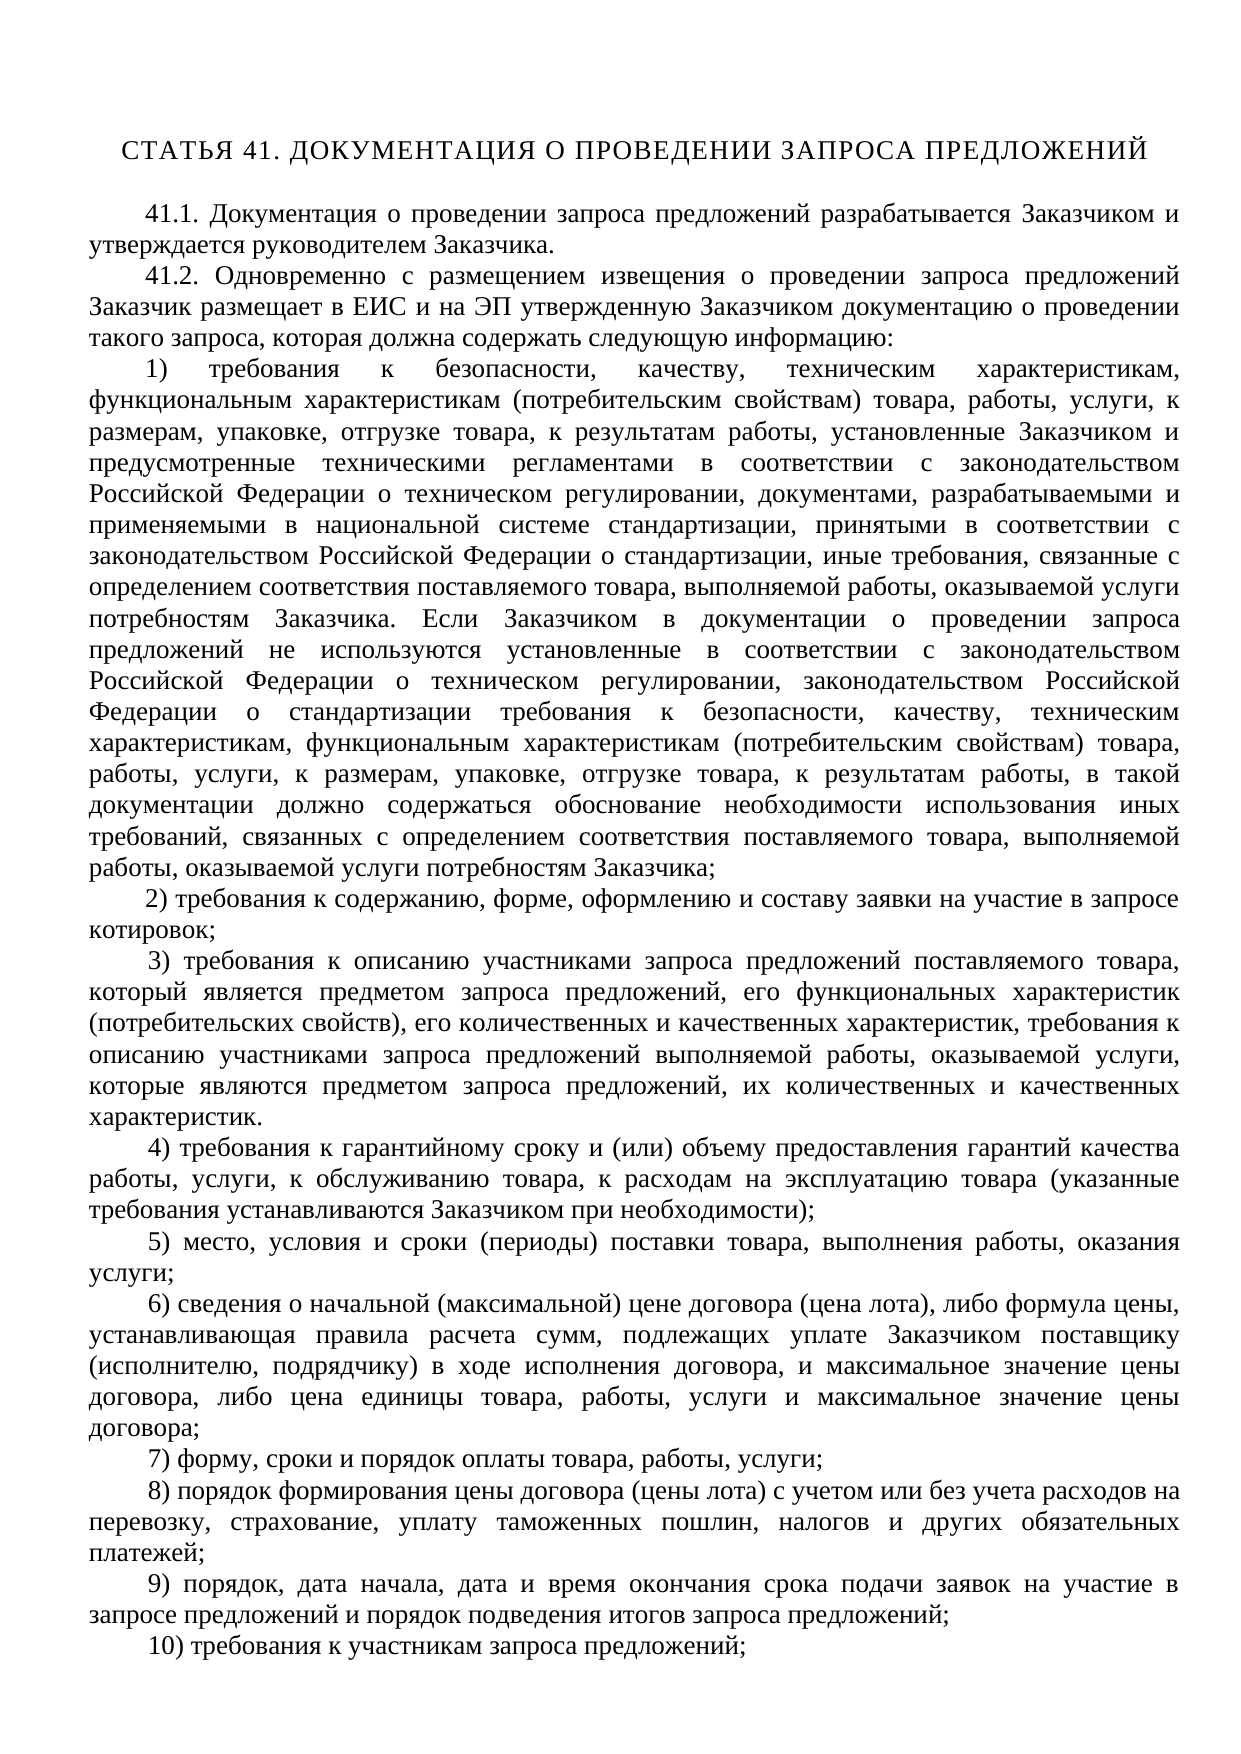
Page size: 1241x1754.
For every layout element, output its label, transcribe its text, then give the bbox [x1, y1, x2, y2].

text 6) сведения о начальной (максимальной) цене договора (цена лота), либо формула цены, устанавливающая правила расчета сумм, подлежащих уплате Заказчиком поставщику (исполнителю, подрядчику) в ходе исполнения договора, и максимальное значение цены договора, либо цена единицы товара, работы, услуги и максимальное значение цены договора; [89, 1287, 1181, 1443]
text 8) порядок формирования цены договора (цены лота) с учетом или без учета расходов на перевозку, страхование, уплату таможенных пошлин, налогов и других обязательных платежей; [89, 1474, 1181, 1567]
text 1) требования к безопасности, качеству, техническим характеристикам, функциональным характеристикам (потребительским свойствам) товара, работы, услуги, к размерам, упаковке, отгрузке товара, к результатам работы, установленные Заказчиком и предусмотренные техническими регламентами в соответствии с законодательством Российской Федерации о техническом регулировании, документами, разрабатываемыми и применяемыми в национальной системе стандартизации, принятыми в соответствии с законодательством Российской Федерации о стандартизации, иные требования, связанные с определением соответствия поставляемого товара, выполняемой работы, оказываемой услуги потребностям Заказчика. Если Заказчиком в документации о проведении запроса предложений не используются установленные в соответствии с законодательством Российской Федерации о техническом регулировании, законодательством Российской Федерации о стандартизации требования к безопасности, качеству, техническим характеристикам, функциональным характеристикам (потребительским свойствам) товара, работы, услуги, к размерам, упаковке, отгрузке товара, к результатам работы, в такой документации должно содержаться обоснование необходимости использования иных требований, связанных с определением соответствия поставляемого товара, выполняемой работы, оказываемой услуги потребностям Заказчика; [89, 352, 1181, 882]
text 4) требования к гарантийному сроку и (или) объему предоставления гарантий качества работы, услуги, к обслуживанию товара, к расходам на эксплуатацию товара (указанные требования устанавливаются Заказчиком при необходимости); [89, 1131, 1181, 1224]
text 41.1. Документация о проведении запроса предложений разрабатывается Заказчиком и утверждается руководителем Заказчика. [89, 197, 1181, 259]
subtitle СТАТЬЯ 41. ДОКУМЕНТАЦИЯ О ПРОВЕДЕНИИ ЗАПРОСА ПРЕДЛОЖЕНИЙ [89, 134, 1181, 166]
text 3) требования к описанию участниками запроса предложений поставляемого товара, который является предметом запроса предложений, его функциональных характеристик (потребительских свойств), его количественных и качественных характеристик, требования к описанию участниками запроса предложений выполняемой работы, оказываемой услуги, которые являются предметом запроса предложений, их количественных и качественных характеристик. [89, 944, 1181, 1131]
text 10) требования к участникам запроса предложений; [89, 1629, 1181, 1661]
text 41.2. Одновременно с размещением извещения о проведении запроса предложений Заказчик размещает в ЕИС и на ЭП утвержденную Заказчиком документацию о проведении такого запроса, которая должна содержать следующую информацию: [89, 259, 1181, 352]
text 5) место, условия и сроки (периоды) поставки товара, выполнения работы, оказания услуги; [89, 1224, 1181, 1287]
text 2) требования к содержанию, форме, оформлению и составу заявки на участие в запросе котировок; [89, 882, 1181, 944]
text 9) порядок, дата начала, дата и время окончания срока подачи заявок на участие в запросе предложений и порядок подведения итогов запроса предложений; [89, 1567, 1181, 1629]
text 7) форму, сроки и порядок оплаты товара, работы, услуги; [89, 1443, 1181, 1474]
